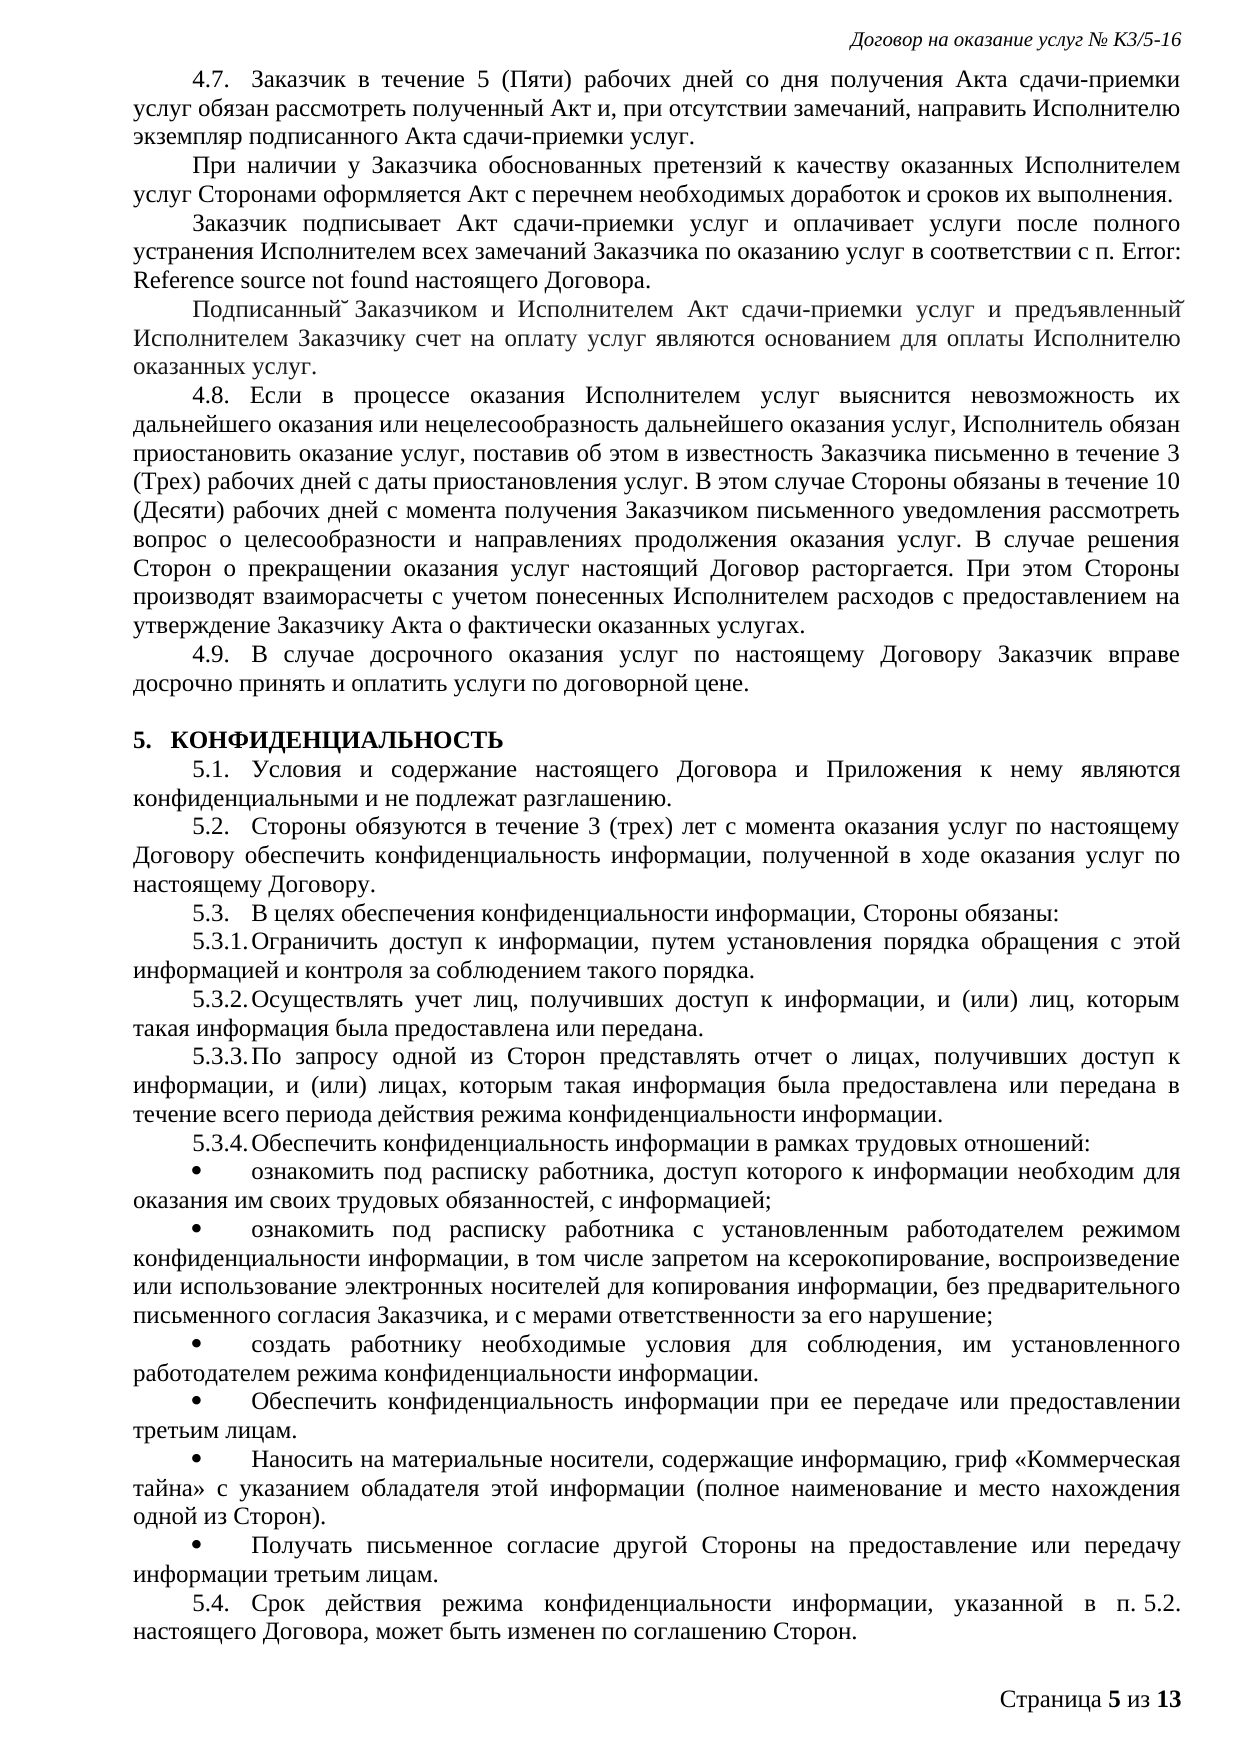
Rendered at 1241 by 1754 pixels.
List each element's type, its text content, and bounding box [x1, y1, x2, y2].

list Осуществлять учет лиц, получивших доступ к информации, и (или) лиц, которым такая информация была предоставлена или передана. [133, 984, 1181, 1041]
list Ограничить доступ к информации, путем установления порядка обращения с этой информацией и контроля за соблюдением такого порядка. [133, 926, 1181, 984]
list Срок действия режима конфиденциальности информации, указанной в п. 5.2. настоящего Договора, может быть изменен по соглашению Сторон. [133, 1588, 1181, 1645]
title Заказчик в течение 5 (Пяти) рабочих дней со дня получения Акта сдачи-приемки услуг обязан рассмотреть полученный Акт и, при отсутствии замечаний, направить Исполнителю экземпляр подписанного Акта сдачи-приемки услуг. [133, 64, 1181, 150]
list Обеспечить конфиденциальность информации в рамках трудовых отношений: [133, 1128, 1181, 1156]
title В случае досрочного оказания услуг по настоящему Договору Заказчик вправе досрочно принять и оплатить услуги по договорной цене. [133, 639, 1181, 696]
list КОНФИДЕНЦИАЛЬНОСТЬ [133, 725, 1181, 754]
list Стороны обязуются в течение 3 (трех) лет с момента оказания услуг по настоящему Договору обеспечить конфиденциальность информации, полученной в ходе оказания услуг по настоящему Договору. [133, 811, 1181, 898]
list Обеспечить конфиденциальность информации при ее передаче или предоставлении третьим лицам. [133, 1386, 1181, 1444]
list По запросу одной из Сторон представлять отчет о лицах, получивших доступ к информации, и (или) лицах, которым такая информация была предоставлена или передана в течение всего периода действия режима конфиденциальности информации. [133, 1041, 1181, 1128]
list ознакомить под расписку работника, доступ которого к информации необходим для оказания им своих трудовых обязанностей, с информацией; [133, 1156, 1181, 1214]
title Подписанный̆ Заказчиком и Исполнителем Акт сдачи-приемки услуг и предъявленный̆ Исполнителем Заказчику счет на оплату услуг являются основанием для оплаты Исполнителю оказанных услуг. [133, 294, 1181, 380]
list ознакомить под расписку работника с установленным работодателем режимом конфиденциальности информации, в том числе запретом на ксерокопирование, воспроизведение или использование электронных носителей для копирования информации, без предварительного письменного согласия Заказчика, и с мерами ответственности за его нарушение; [133, 1214, 1181, 1329]
list Наносить на материальные носители, содержащие информацию, гриф «Коммерческая тайна» с указанием обладателя этой информации (полное наименование и место нахождения одной из Сторон). [133, 1444, 1181, 1530]
title 4.8. Если в процессе оказания Исполнителем услуг выяснится невозможность их дальнейшего оказания или нецелесообразность дальнейшего оказания услуг, Исполнитель обязан приостановить оказание услуг, поставив об этом в известность Заказчика письменно в течение 3 (Трех) рабочих дней с даты приостановления услуг. В этом случае Стороны обязаны в течение 10 (Десяти) рабочих дней с момента получения Заказчиком письменного уведомления рассмотреть вопрос о целесообразности и направлениях продолжения оказания услуг. В случае решения Сторон о прекращении оказания услуг настоящий Договор расторгается. При этом Стороны производят взаиморасчеты с учетом понесенных Исполнителем расходов с предоставлением на утверждение Заказчику Акта о фактически оказанных услугах. [133, 380, 1181, 639]
title При наличии у Заказчика обоснованных претензий к качеству оказанных Исполнителем услуг Сторонами оформляется Акт с перечнем необходимых доработок и сроков их выполнения. [133, 150, 1181, 208]
list Получать письменное согласие другой Стороны на предоставление или передачу информации третьим лицам. [133, 1530, 1181, 1588]
list В целях обеспечения конфиденциальности информации, Стороны обязаны: [133, 898, 1181, 926]
list создать работнику необходимые условия для соблюдения, им установленного работодателем режима конфиденциальности информации. [133, 1329, 1181, 1386]
list Условия и содержание настоящего Договора и Приложения к нему являются конфиденциальными и не подлежат разглашению. [133, 754, 1181, 811]
